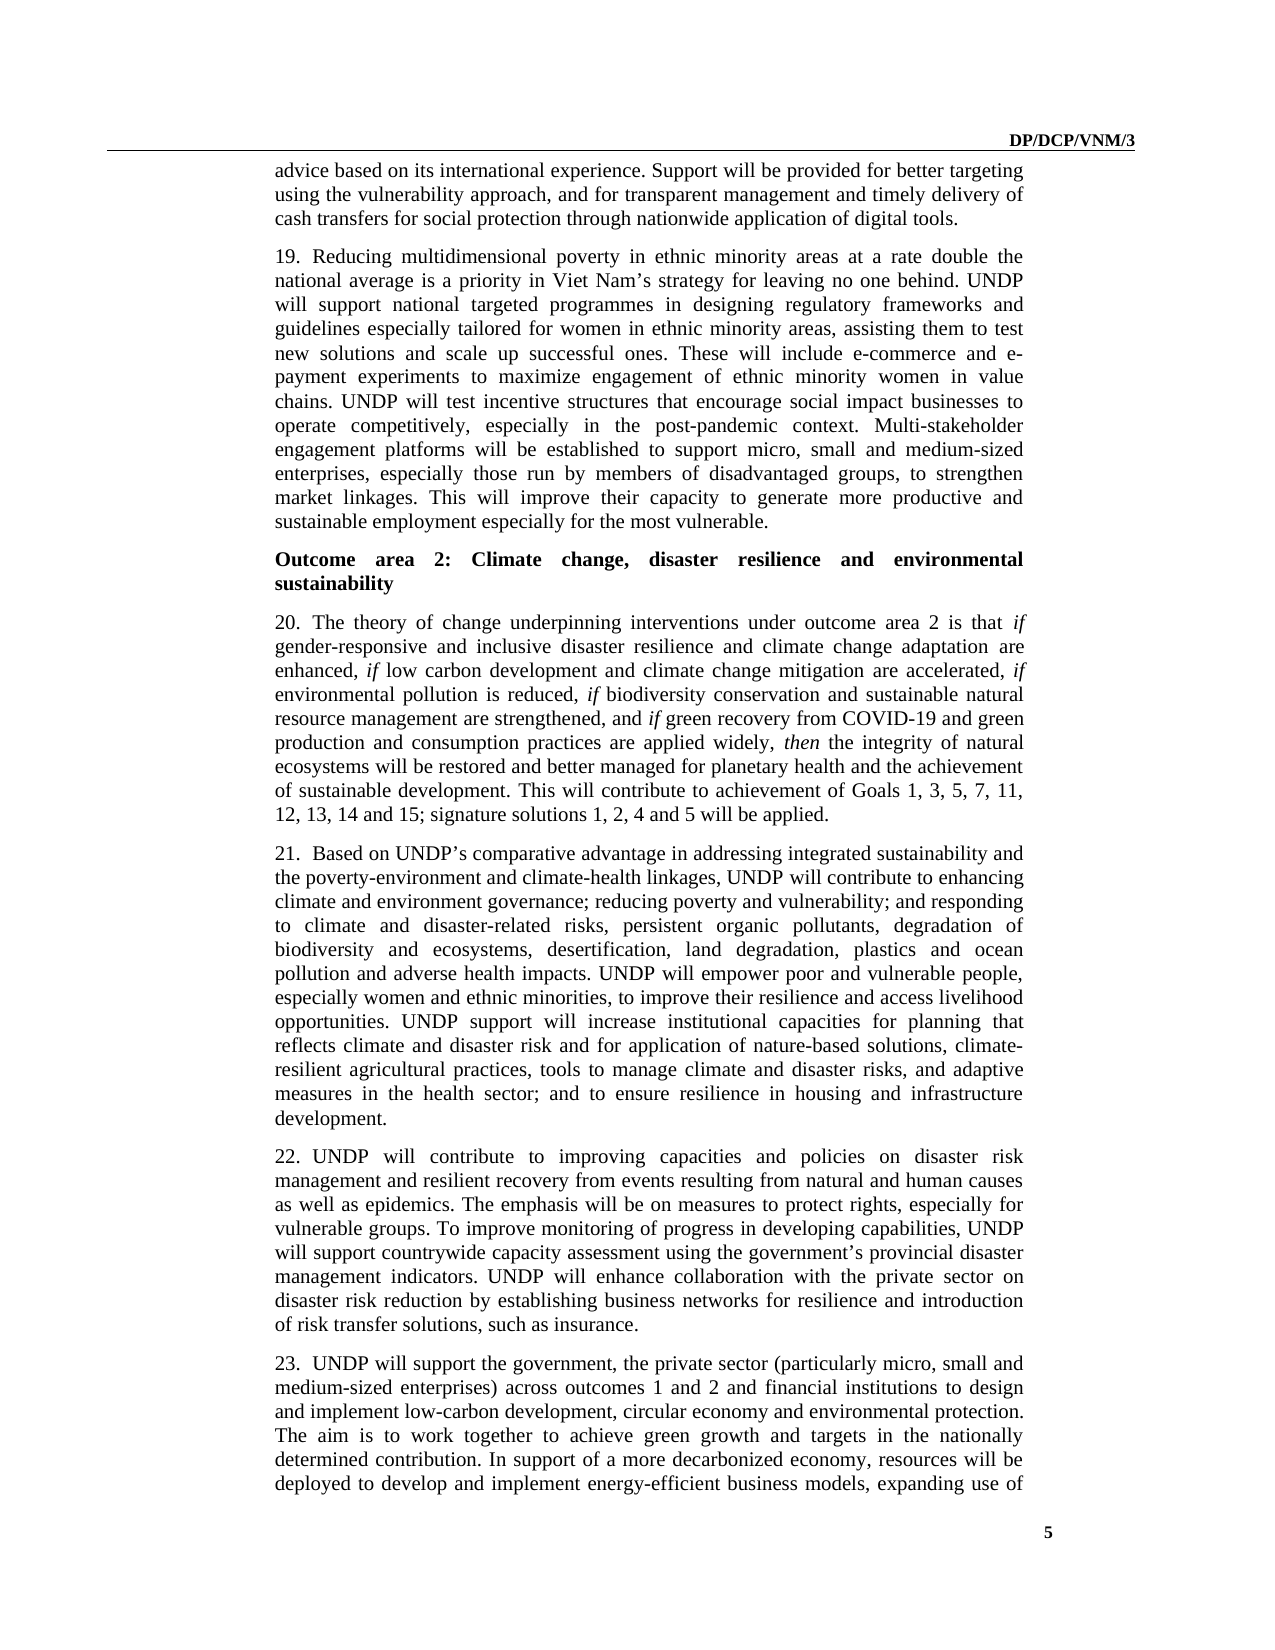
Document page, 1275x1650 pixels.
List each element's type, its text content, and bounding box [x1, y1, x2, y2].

list UNDP will contribute to improving capacities and policies on disaster risk management and resilient recovery from events resulting from natural and human causes as well as epidemics. The emphasis will be on measures to protect rights, especially for vulnerable groups. To improve monitoring of progress in developing capabilities, UNDP will support countrywide capacity assessment using the government’s provincial disaster management indicators. UNDP will enhance collaboration with the private sector on disaster risk reduction by establishing business networks for resilience and introduction of risk transfer solutions, such as insurance. [274, 1144, 1024, 1336]
list Reducing multidimensional poverty in ethnic minority areas at a rate double the national average is a priority in Viet Nam’s strategy for leaving no one behind. UNDP will support national targeted programmes in designing regulatory frameworks and guidelines especially tailored for women in ethnic minority areas, assisting them to test new solutions and scale up successful ones. These will include e-commerce and e-payment experiments to maximize engagement of ethnic minority women in value chains. UNDP will test incentive structures that encourage social impact businesses to operate competitively, especially in the post-pandemic context. Multi-stakeholder engagement platforms will be established to support micro, small and medium-sized enterprises, especially those run by members of disadvantaged groups, to strengthen market linkages. This will improve their capacity to generate more productive and sustainable employment especially for the most vulnerable. [274, 244, 1024, 533]
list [274, 158, 1024, 230]
list Outcome area 2: Climate change, disaster resilience and environmental sustainability [274, 547, 1024, 595]
list The theory of change underpinning interventions under outcome area 2 is that if gender-responsive and inclusive disaster resilience and climate change adaptation are enhanced, if low carbon development and climate change mitigation are accelerated, if environmental pollution is reduced, if biodiversity conservation and sustainable natural resource management are strengthened, and if green recovery from COVID-19 and green production and consumption practices are applied widely, then the integrity of natural ecosystems will be restored and better managed for planetary health and the achievement of sustainable development. This will contribute to achievement of Goals 1, 3, 5, 7, 11, 12, 13, 14 and 15; signature solutions 1, 2, 4 and 5 will be applied. [274, 610, 1024, 826]
list Based on UNDP’s comparative advantage in addressing integrated sustainability and the poverty-environment and climate-health linkages, UNDP will contribute to enhancing climate and environment governance; reducing poverty and vulnerability; and responding to climate and disaster-related risks, persistent organic pollutants, degradation of biodiversity and ecosystems, desertification, land degradation, plastics and ocean pollution and adverse health impacts. UNDP will empower poor and vulnerable people, especially women and ethnic minorities, to improve their resilience and access livelihood opportunities. UNDP support will increase institutional capacities for planning that reflects climate and disaster risk and for application of nature-based solutions, climate-resilient agricultural practices, tools to manage climate and disaster risks, and adaptive measures in the health sector; and to ensure resilience in housing and infrastructure development. [274, 841, 1024, 1129]
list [274, 1351, 1024, 1495]
